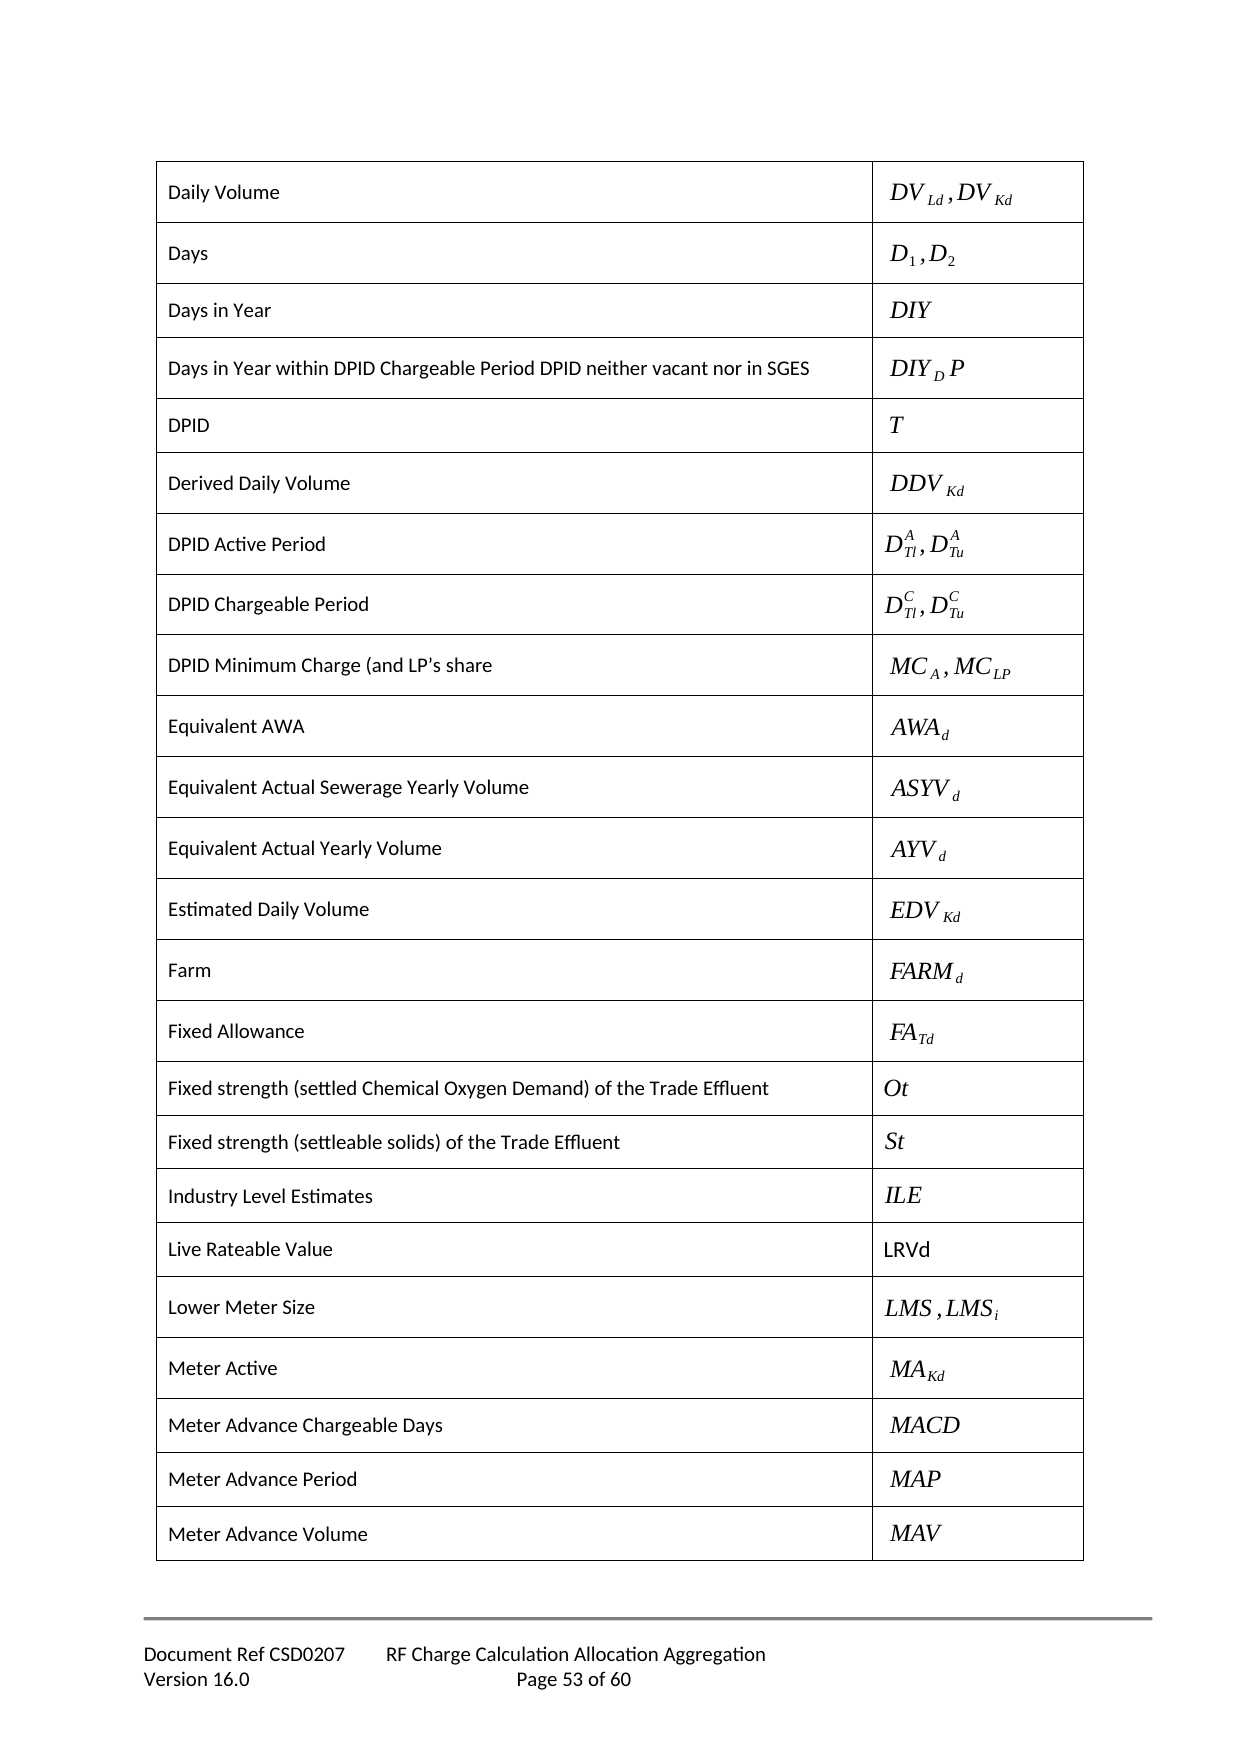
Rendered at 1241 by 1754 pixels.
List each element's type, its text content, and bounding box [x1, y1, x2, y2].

table_cell [873, 1507, 1083, 1560]
table_cell Equivalent Actual Yearly Volume [157, 818, 872, 878]
table_cell Days in Year within DPID Chargeable Period DPID neither vacant nor in SGES [157, 338, 872, 397]
table_cell [873, 757, 1083, 817]
table_cell [873, 1453, 1083, 1506]
table_cell Fixed Allowance [157, 1001, 872, 1061]
table_cell Live Rateable Value [157, 1223, 872, 1276]
table_cell Fixed strength (settled Chemical Oxygen Demand) of the Trade Effluent [157, 1062, 872, 1114]
table_cell Meter Advance Period [157, 1453, 872, 1506]
table_cell [873, 1169, 1083, 1222]
table_cell Meter Advance Volume [157, 1507, 872, 1560]
table_cell DPID Minimum Charge (and LP’s share [157, 635, 872, 695]
table_cell [873, 940, 1083, 1000]
table_cell [873, 223, 1083, 282]
table_cell DPID Active Period [157, 514, 872, 573]
table_cell DPID [157, 399, 872, 452]
table_cell Farm [157, 940, 872, 1000]
table_cell [873, 453, 1083, 512]
table_cell [873, 399, 1083, 452]
table_cell Equivalent AWA [157, 696, 872, 756]
table_cell [873, 635, 1083, 695]
table_cell Fixed strength (settleable solids) of the Trade Effluent [157, 1116, 872, 1168]
table_cell Meter Advance Chargeable Days [157, 1399, 872, 1452]
table_cell Derived Daily Volume [157, 453, 872, 512]
table_cell [873, 1001, 1083, 1061]
table_cell Equivalent Actual Sewerage Yearly Volume [157, 757, 872, 817]
table_cell [873, 879, 1083, 939]
table_cell [873, 1116, 1083, 1168]
table_cell [873, 284, 1083, 337]
table_cell Estimated Daily Volume [157, 879, 872, 939]
table_cell [873, 338, 1083, 397]
table_cell [873, 1399, 1083, 1452]
table_cell Lower Meter Size [157, 1277, 872, 1337]
table_cell Daily Volume [157, 162, 872, 222]
table_cell DPID Chargeable Period [157, 575, 872, 634]
table_cell [873, 1338, 1083, 1398]
table_cell Meter Active [157, 1338, 872, 1398]
table_cell [873, 1062, 1083, 1114]
table_cell [873, 162, 1083, 222]
table_cell Industry Level Estimates [157, 1169, 872, 1222]
table_cell [873, 514, 1083, 573]
table_cell [873, 818, 1083, 878]
table_cell [873, 575, 1083, 634]
table_cell LRVd [873, 1223, 1083, 1276]
table_cell Days in Year [157, 284, 872, 337]
table_cell [873, 1277, 1083, 1337]
table_cell Days [157, 223, 872, 282]
table_cell [873, 696, 1083, 756]
